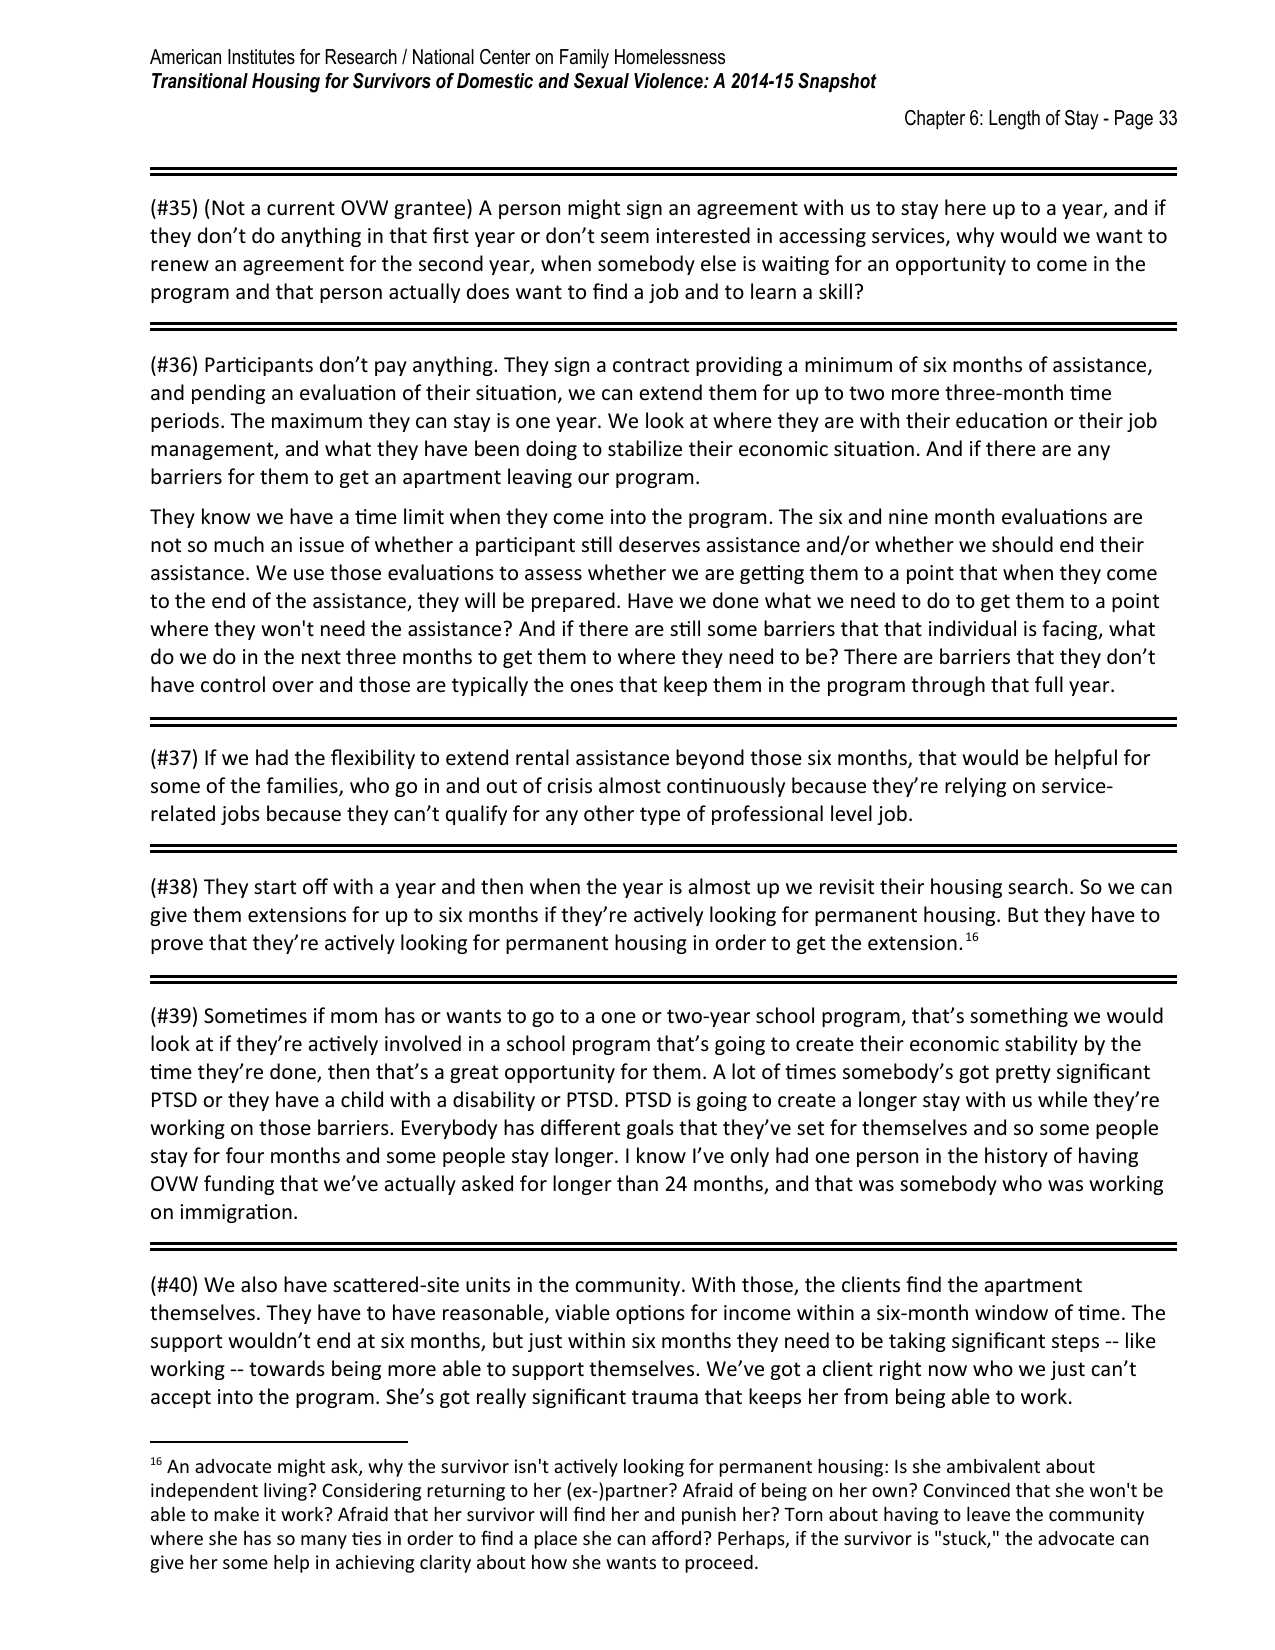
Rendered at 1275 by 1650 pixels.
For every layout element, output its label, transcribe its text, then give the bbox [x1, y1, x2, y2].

text They know we have a time limit when they come into the program. The six and nine month evaluations are not so much an issue of whether a participant still deserves assistance and/or whether we should end their assistance. We use those evaluations to assess whether we are getting them to a point that when they come to the end of the assistance, they will be prepared. Have we done what we need to do to get them to a point where they won't need the assistance? And if there are still some barriers that that individual is facing, what do we do in the next three months to get them to where they need to be? There are barriers that they don’t have control over and those are typically the ones that keep them in the program through that full year. [150, 502, 1177, 698]
text (#37) If we had the flexibility to extend rental assistance beyond those six months, that would be helpful for some of the families, who go in and out of crisis almost continuously because they’re relying on service-related jobs because they can’t qualify for any other type of professional level job. [150, 727, 1177, 844]
text (#40) We also have scattered-site units in the community. With those, the clients find the apartment themselves. They have to have reasonable, viable options for income within a six-month window of time. The support wouldn’t end at six months, but just within six months they need to be taking significant steps -- like working -- towards being more able to support themselves. We’ve got a client right now who we just can’t accept into the program. She’s got really significant trauma that keeps her from being able to work. [150, 1270, 1177, 1410]
text (#35) (Not a current OVW grantee) A person might sign an agreement with us to stay here up to a year, and if they don’t do anything in that first year or don’t seem interested in accessing services, why would we want to renew an agreement for the second year, when somebody else is waiting for an opportunity to come in the program and that person actually does want to find a job and to learn a skill? [150, 176, 1177, 322]
text (#39) Sometimes if mom has or wants to go to a one or two-year school program, that’s something we would look at if they’re actively involved in a school program that’s going to create their economic stability by the time they’re done, then that’s a great opportunity for them. A lot of times somebody’s got pretty significant PTSD or they have a child with a disability or PTSD. PTSD is going to create a longer stay with us while they’re working on those barriers. Everybody has different goals that they’ve set for themselves and so some people stay for four months and some people stay longer. I know I’ve only had one person in the history of having OVW funding that we’ve actually asked for longer than 24 months, and that was somebody who was working on immigration. [150, 984, 1177, 1242]
text (#38) They start off with a year and then when the year is almost up we revisit their housing search. So we can give them extensions for up to six months if they’re actively looking for permanent housing. But they have to prove that they’re actively looking for permanent housing in order to get the extension. [150, 872, 1177, 956]
text (#36) Participants don’t pay anything. They sign a contract providing a minimum of six months of assistance, and pending an evaluation of their situation, we can extend them for up to two more three-month time periods. The maximum they can stay is one year. We look at where they are with their education or their job management, and what they have been doing to stabilize their economic situation. And if there are any barriers for them to get an apartment leaving our program. [150, 350, 1177, 490]
